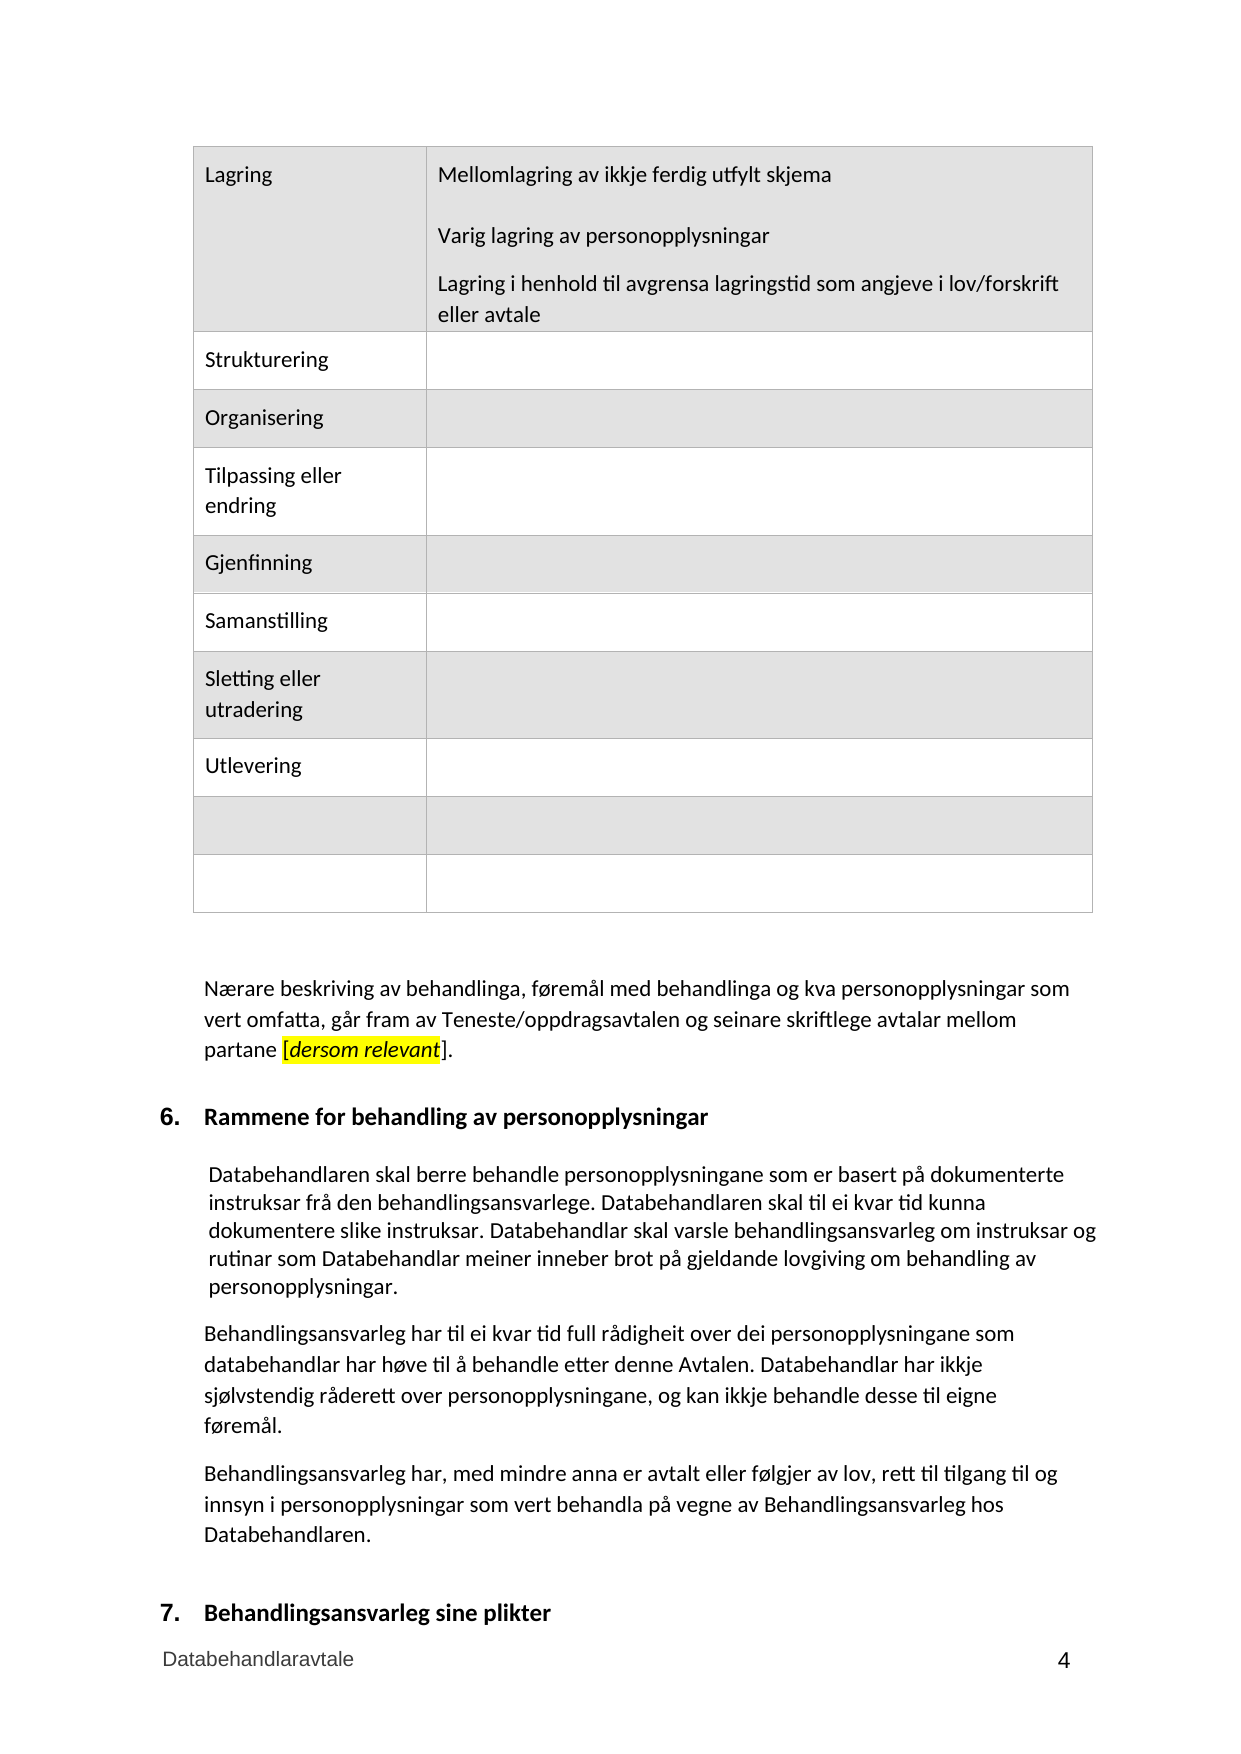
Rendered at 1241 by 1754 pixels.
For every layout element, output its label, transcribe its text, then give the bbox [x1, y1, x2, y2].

table_cell Sletting eller utradering [194, 652, 426, 738]
table_cell Tilpassing eller endring [194, 448, 426, 534]
table_cell [427, 594, 1092, 651]
table_cell [427, 448, 1092, 534]
table_cell Lagring [194, 147, 426, 331]
text Nærare beskriving av behandlinga, føremål med behandlinga og kva personopplysningar som vert omfatta, går fram av Teneste/oppdragsavtalen og seinare skriftlege avtalar mellom partane [dersom relevant]. [204, 974, 1081, 1064]
table_cell Gjenfinning [194, 536, 426, 592]
table_cell [427, 332, 1092, 389]
text Behandlingsansvarleg har, med mindre anna er avtalt eller følgjer av lov, rett til tilgang til og innsyn i personopplysningar som vert behandla på vegne av Behandlingsansvarleg hos Databehandlaren. [204, 1459, 1072, 1548]
table_cell [427, 652, 1092, 738]
table_cell [427, 390, 1092, 447]
text Behandlingsansvarleg har til ei kvar tid full rådigheit over dei personopplysningane som databehandlar har høve til å behandle etter denne Avtalen. Databehandlar har ikkje sjølvstendig råderett over personopplysningane, og kan ikkje behandle desse til eigne føremål. [204, 1319, 1036, 1439]
table_cell [427, 797, 1092, 854]
table_cell [427, 536, 1092, 592]
table_cell Samanstilling [194, 594, 426, 651]
subtitle Rammene for behandling av personopplysningar [159, 1101, 1105, 1132]
table_cell Utlevering [194, 739, 426, 796]
table_cell Organisering [194, 390, 426, 447]
table_cell [194, 855, 426, 912]
subtitle Behandlingsansvarleg sine plikter [159, 1597, 1105, 1628]
table_cell Mellomlagring av ikkje ferdig utfylt skjema Varig lagring av personopplysningar Lagring i henhold til avgrensa lagringstid som angjeve i lov/forskrift eller avtale [427, 147, 1092, 331]
table_cell [427, 855, 1092, 912]
table_cell [427, 739, 1092, 796]
table_cell [194, 797, 426, 854]
text Databehandlaren skal berre behandle personopplysningane som er basert på dokumenterte instruksar frå den behandlingsansvarlege. Databehandlaren skal til ei kvar tid kunna dokumentere slike instruksar. Databehandlar skal varsle behandlingsansvarleg om instruksar og rutinar som Databehandlar meiner inneber brot på gjeldande lovgiving om behandling av personopplysningar. [208, 1160, 1105, 1300]
table_cell Strukturering [194, 332, 426, 389]
